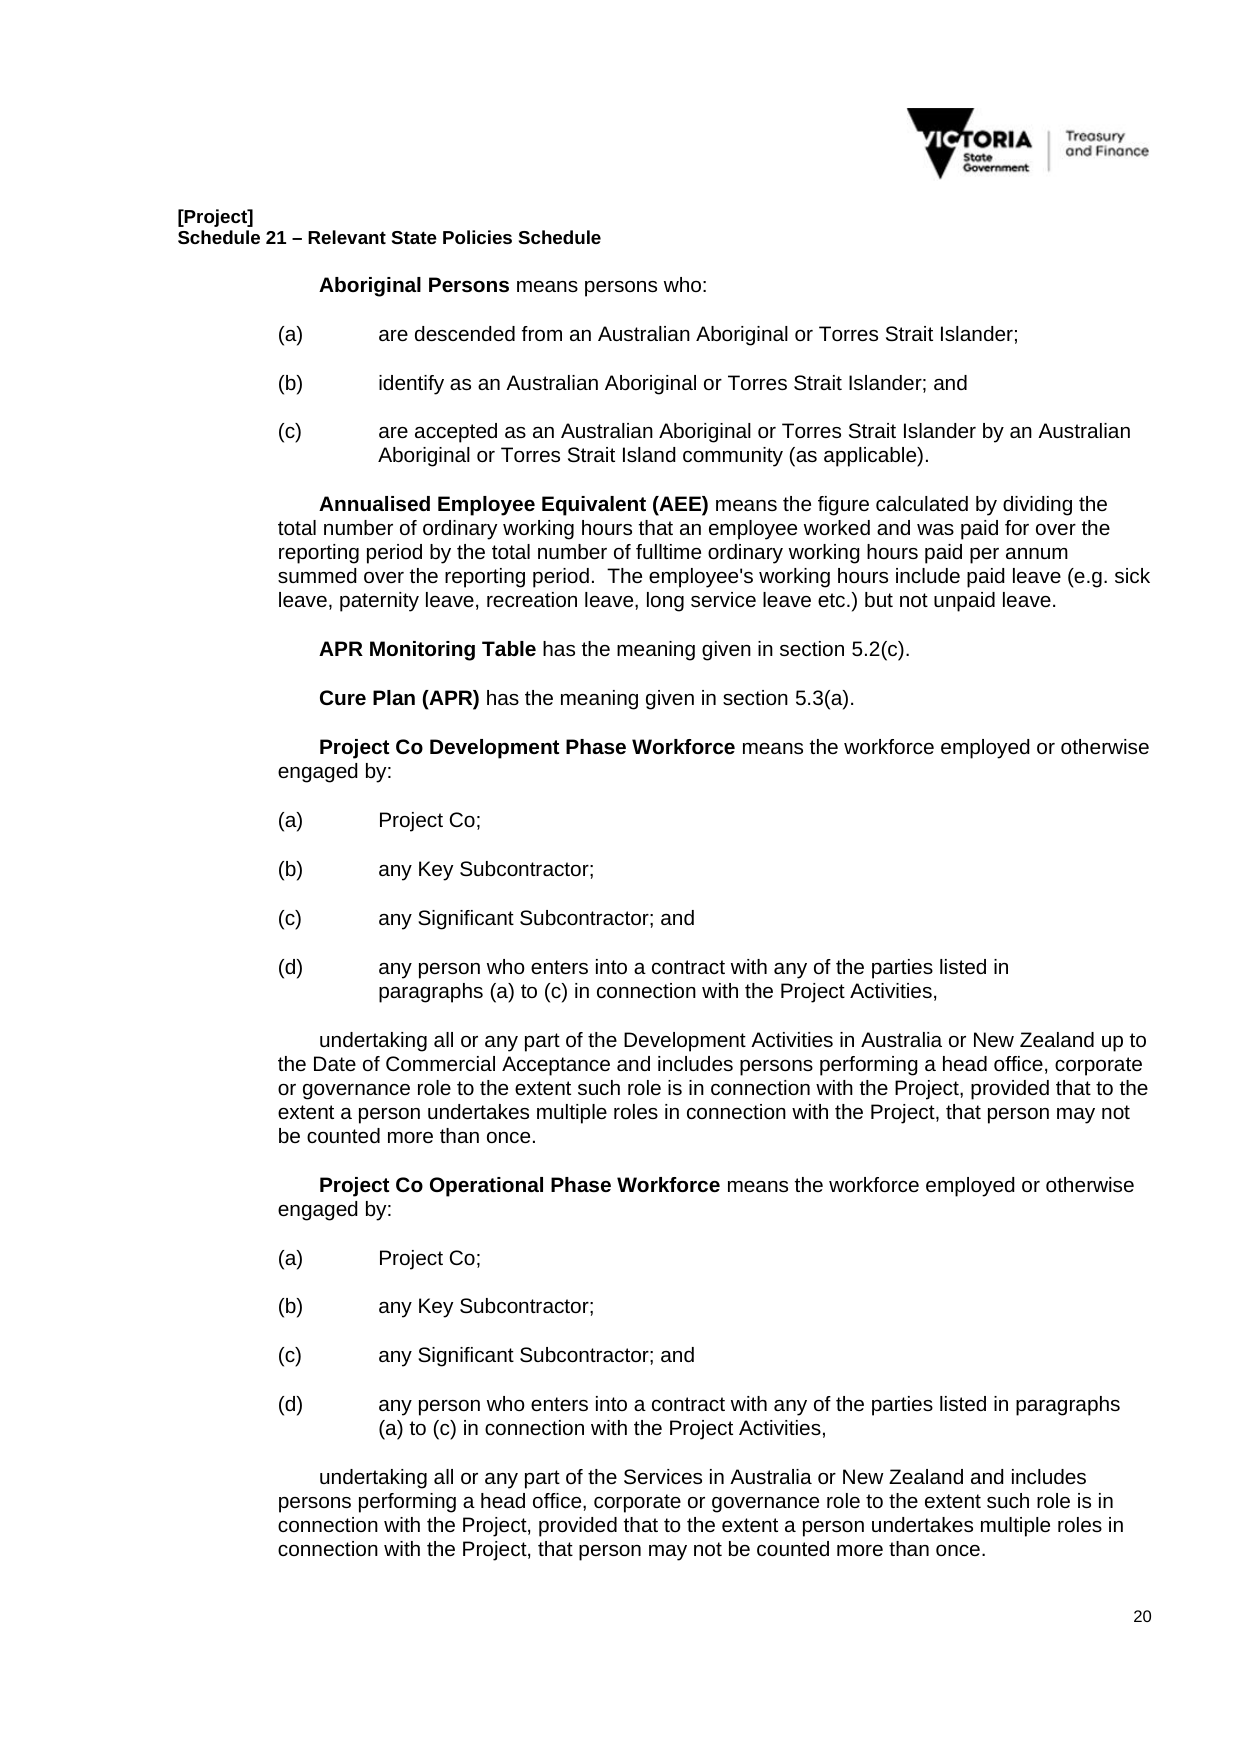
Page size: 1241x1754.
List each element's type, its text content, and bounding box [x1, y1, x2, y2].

subtitle Project Co; [278, 1245, 1152, 1269]
picture [906, 108, 1150, 181]
text Cure Plan (APR) has the meaning given in section 5.3(a). [278, 686, 1152, 710]
subtitle are descended from an Australian Aboriginal or Torres Strait Islander; [278, 321, 1152, 345]
text Project Co Development Phase Workforce means the workforce employed or otherwise engaged by: [278, 735, 1152, 783]
subtitle any Significant Subcontractor; and [278, 1343, 1152, 1367]
text undertaking all or any part of the Development Activities in Australia or New Zealand up to the Date of Commercial Acceptance and includes persons performing a head office, corporate or governance role to the extent such role is in connection with the Project, provided that to the extent a person undertakes multiple roles in connection with the Project, that person may not be counted more than once. [278, 1028, 1152, 1147]
subtitle any person who enters into a contract with any of the parties listed in paragraphs (a) to (c) in connection with the Project Activities, [278, 955, 1152, 1003]
text Project Co Operational Phase Workforce means the workforce employed or otherwise engaged by: [278, 1172, 1152, 1220]
subtitle any person who enters into a contract with any of the parties listed in paragraphs (a) to (c) in connection with the Project Activities, [278, 1392, 1152, 1440]
subtitle identify as an Australian Aboriginal or Torres Strait Islander; and [278, 370, 1152, 394]
subtitle are accepted as an Australian Aboriginal or Torres Strait Islander by an Australian Aboriginal or Torres Strait Island community (as applicable). [278, 419, 1152, 467]
subtitle any Significant Subcontractor; and [278, 906, 1152, 930]
text Aboriginal Persons means persons who: [278, 272, 1152, 296]
text undertaking all or any part of the Services in Australia or New Zealand and includes persons performing a head office, corporate or governance role to the extent such role is in connection with the Project, provided that to the extent a person undertakes multiple roles in connection with the Project, that person may not be counted more than once. [278, 1465, 1152, 1561]
text Annualised Employee Equivalent (AEE) means the figure calculated by dividing the total number of ordinary working hours that an employee worked and was paid for over the reporting period by the total number of fulltime ordinary working hours paid per annum summed over the reporting period. The employee's working hours include paid leave (e.g. sick leave, paternity leave, recreation leave, long service leave etc.) but not unpaid leave. [278, 492, 1152, 612]
subtitle any Key Subcontractor; [278, 857, 1152, 881]
subtitle any Key Subcontractor; [278, 1294, 1152, 1318]
text APR Monitoring Table has the meaning given in section 5.2(c). [278, 637, 1152, 661]
subtitle Project Co; [278, 808, 1152, 832]
